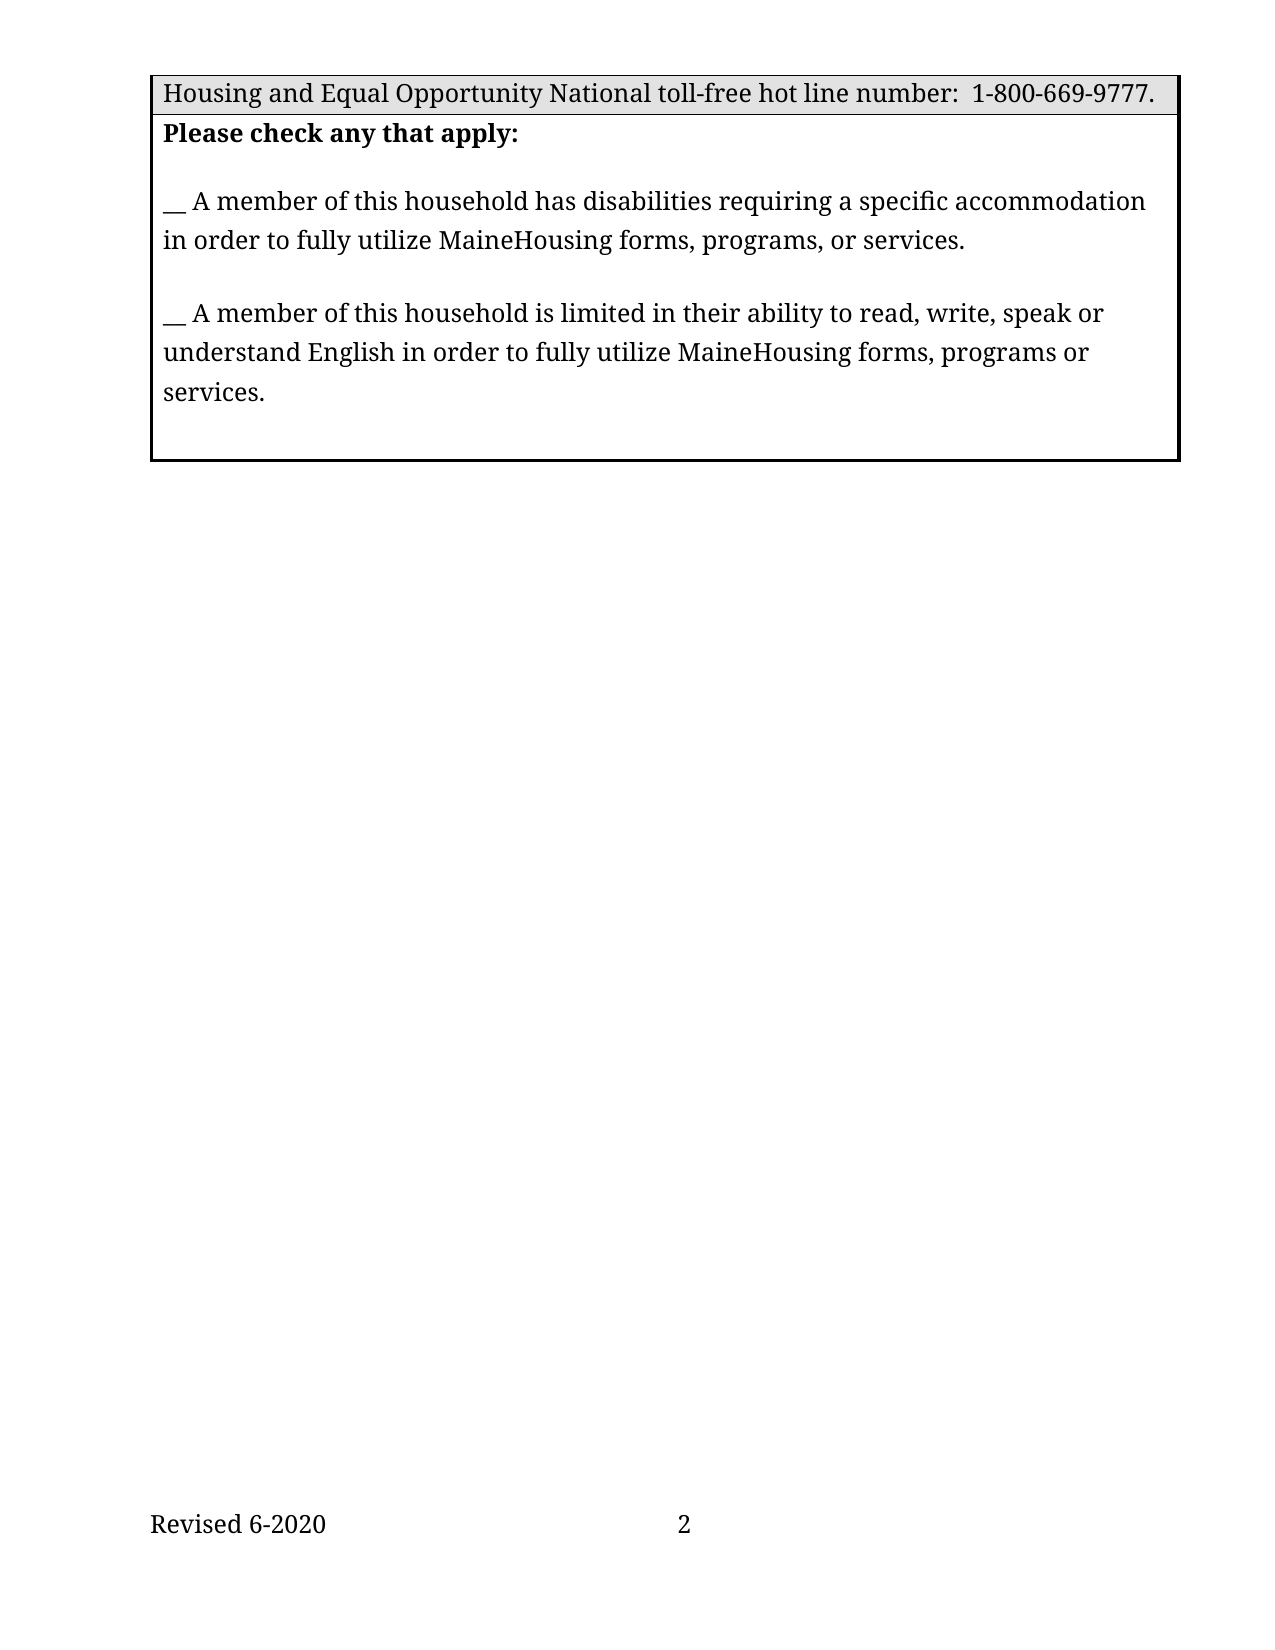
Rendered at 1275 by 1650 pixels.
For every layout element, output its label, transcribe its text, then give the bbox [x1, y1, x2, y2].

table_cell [153, 76, 1177, 114]
table_cell Please check any that apply: __ A member of this household has disabilities requiring a specific accommodation in order to fully utilize MaineHousing forms, programs, or services. __ A member of this household is limited in their ability to read, write, speak or understand English in order to fully utilize MaineHousing forms, programs or services. [153, 115, 1177, 459]
